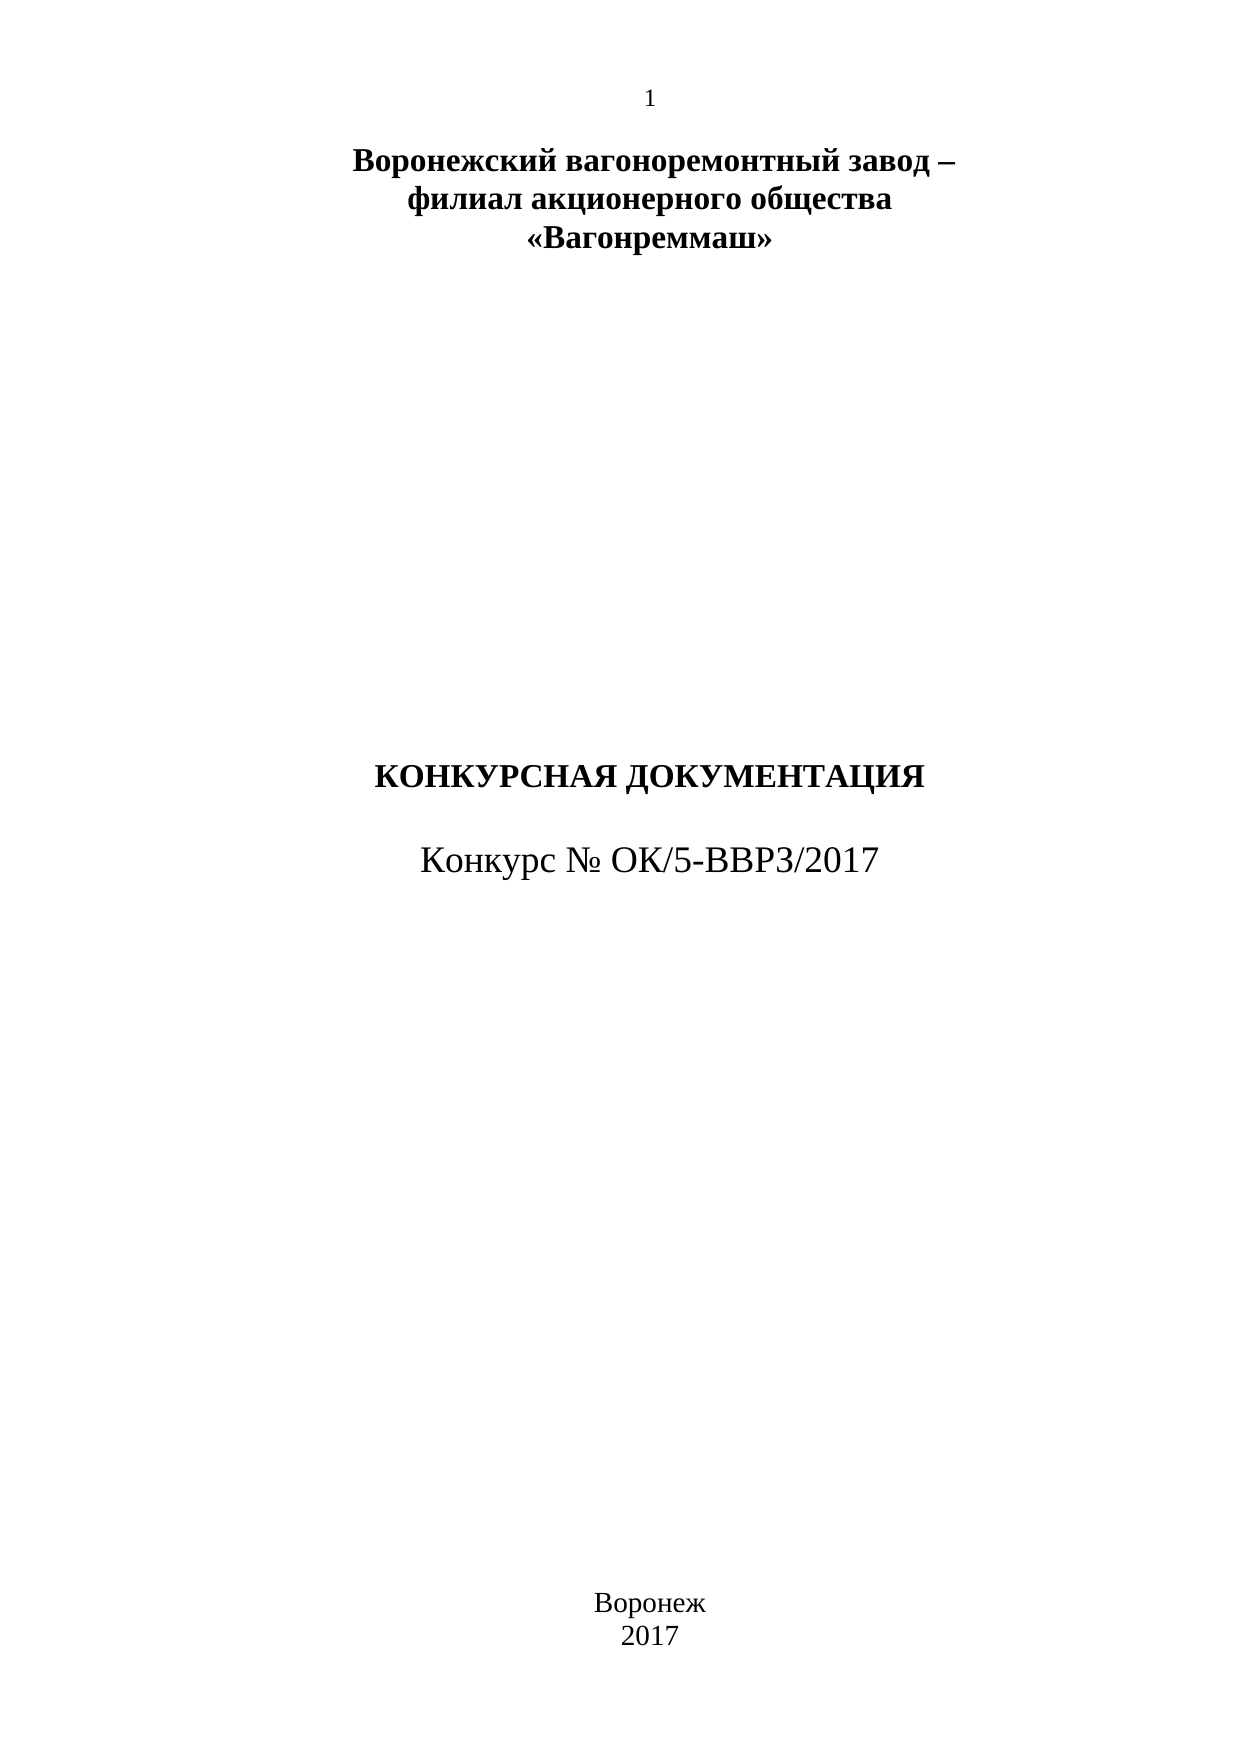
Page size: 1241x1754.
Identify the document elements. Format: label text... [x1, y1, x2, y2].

text Воронеж [118, 1585, 1181, 1618]
text «Вагонреммаш» [118, 217, 1181, 255]
text Воронежский вагоноремонтный завод – [118, 140, 1181, 178]
text Конкурс № ОК/5-ВВРЗ/2017 [118, 837, 1181, 881]
text филиал акционерного общества [118, 178, 1181, 217]
text КОНКУРСНАЯ ДОКУМЕНТАЦИЯ [118, 756, 1181, 794]
text 2017 [118, 1618, 1181, 1652]
